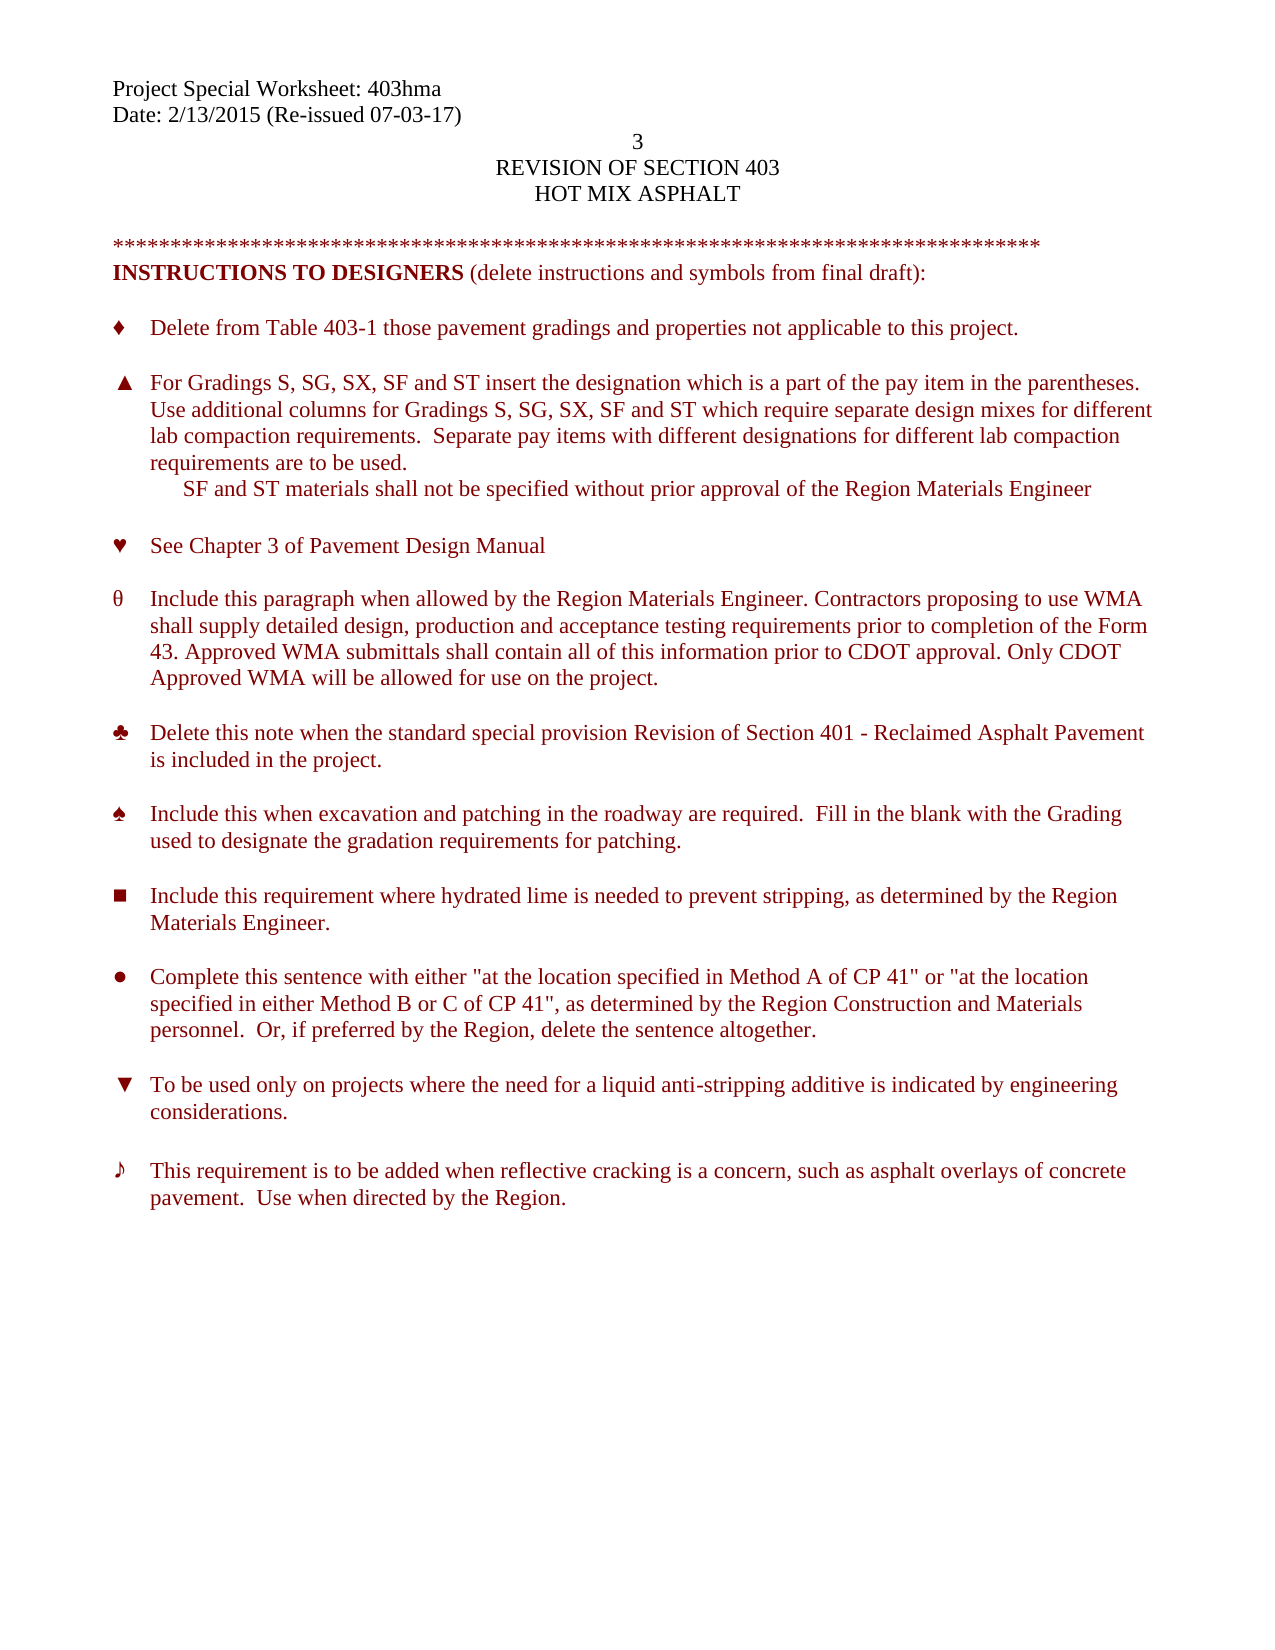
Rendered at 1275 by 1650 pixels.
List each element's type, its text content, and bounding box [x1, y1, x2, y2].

text HOT MIX ASPHALT [112, 180, 1162, 207]
text 3 [112, 128, 1162, 154]
text ▲ For Gradings S, SG, SX, SF and ST insert the designation which is a part of the pay item in the parentheses. Use additional columns for Gradings S, SG, SX, SF and ST which require separate design mixes for different lab compaction requirements. Separate pay items with different designations for different lab compaction requirements are to be used. [112, 367, 1162, 475]
text ● Complete this sentence with either "at the location specified in Method A of CP 41" or "at the location specified in either Method B or C of CP 41", as determined by the Region Construction and Materials personnel. Or, if preferred by the Region, delete the sentence altogether. [112, 961, 1162, 1043]
text ♦ Delete from Table 403-1 those pavement gradings and properties not applicable to this project. [112, 312, 1162, 341]
text ********************************************************************************* [112, 233, 1162, 259]
text ■ Include this requirement where hydrated lime is needed to prevent stripping, as determined by the Region Materials Engineer. [112, 880, 1162, 935]
text ♠ Include this when excavation and patching in the roadway are required. Fill in the blank with the Grading used to designate the gradation requirements for patching. [112, 798, 1162, 854]
text ♥ See Chapter 3 of Pavement Design Manual [112, 530, 1162, 559]
text ▼ To be used only on projects where the need for a liquid anti-stripping additive is indicated by engineering considerations. [112, 1069, 1162, 1124]
text ♣ Delete this note when the standard special provision Revision of Section 401 - Reclaimed Asphalt Pavement is included in the project. [112, 717, 1162, 772]
text REVISION OF SECTION 403 [112, 154, 1162, 180]
text ♪ This requirement is to be added when reflective cracking is a concern, such as asphalt overlays of concrete pavement. Use when directed by the Region. [112, 1151, 1162, 1211]
text θ Include this paragraph when allowed by the Region Materials Engineer. Contractors proposing to use WMA shall supply detailed design, production and acceptance testing requirements prior to completion of the Form 43. Approved WMA submittals shall contain all of this information prior to CDOT approval. Only CDOT Approved WMA will be allowed for use on the project. [112, 585, 1162, 691]
text INSTRUCTIONS TO DESIGNERS (delete instructions and symbols from final draft): [112, 259, 1162, 286]
text SF and ST materials shall not be specified without prior approval of the Region Materials Engineer [112, 475, 1162, 501]
